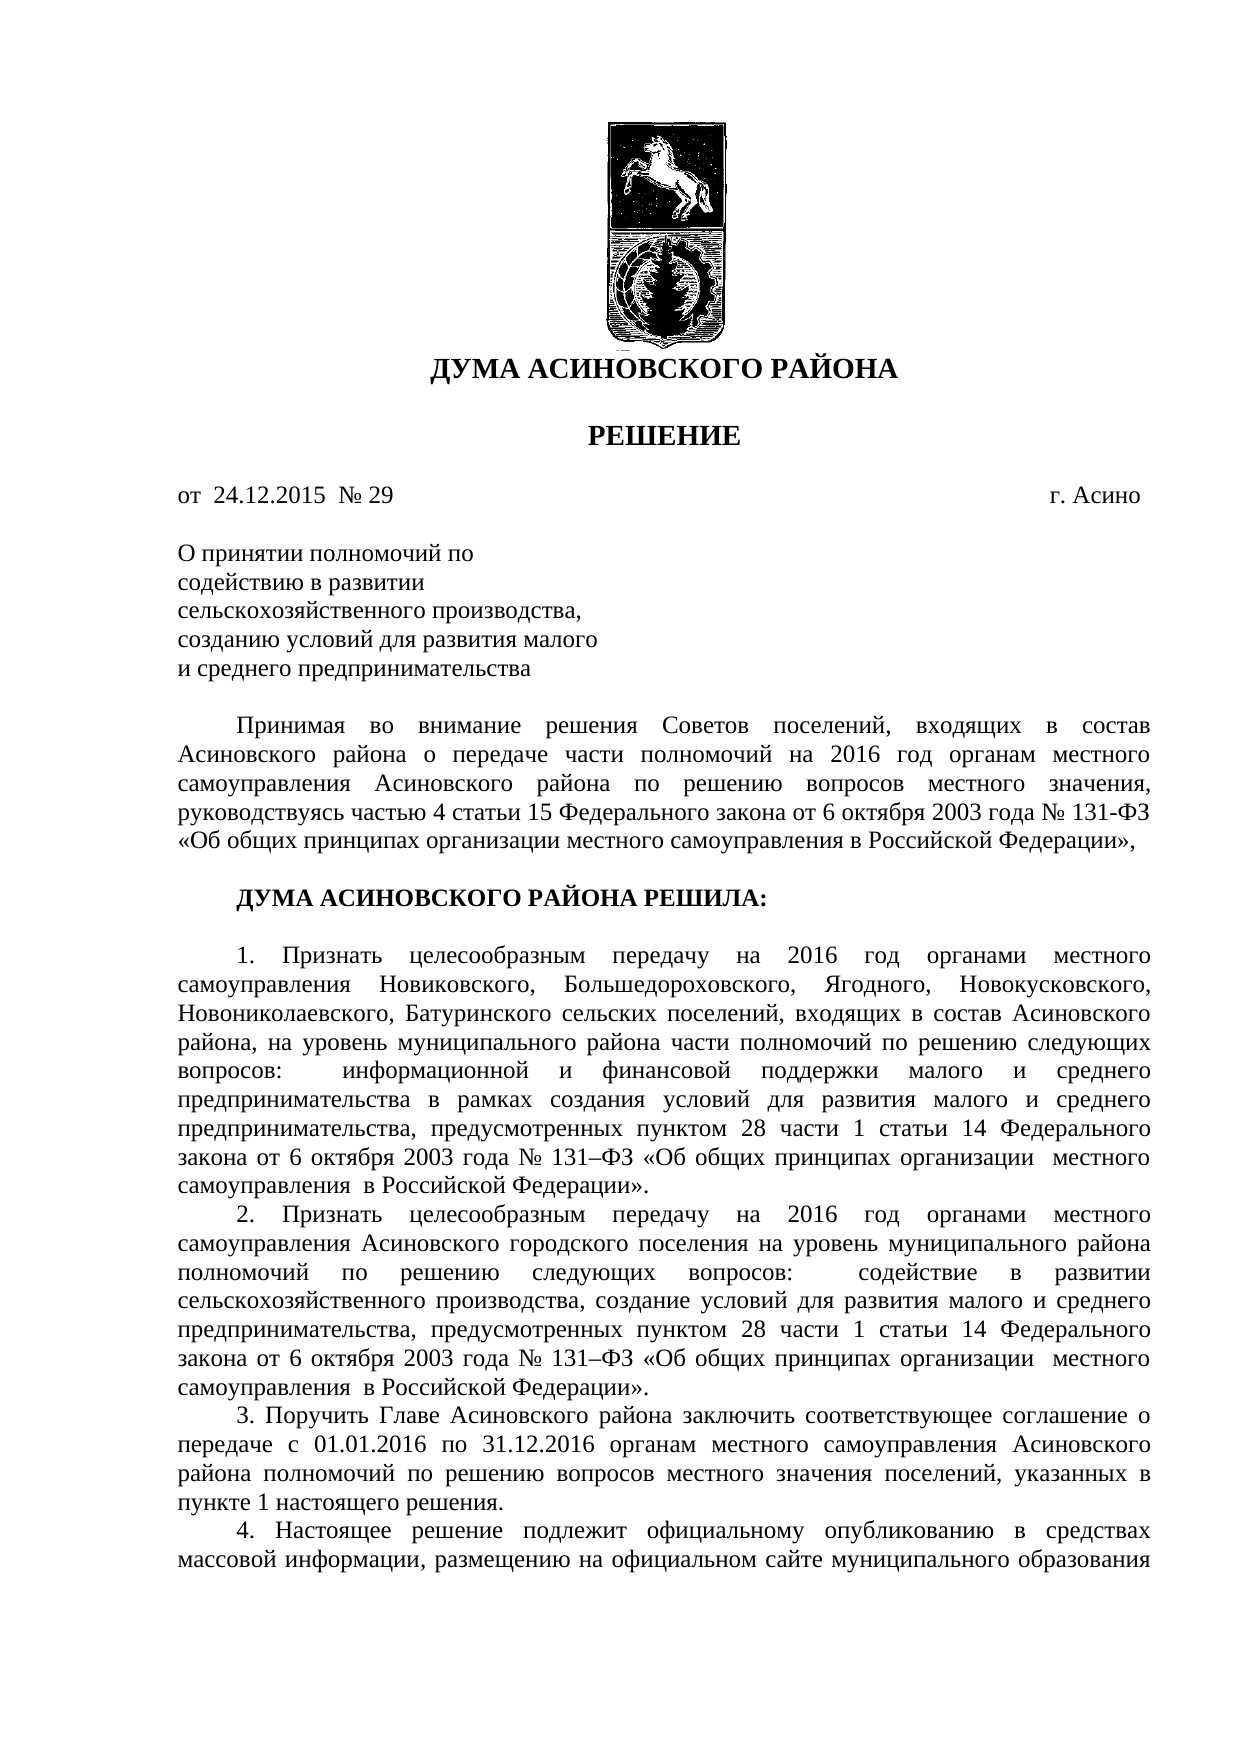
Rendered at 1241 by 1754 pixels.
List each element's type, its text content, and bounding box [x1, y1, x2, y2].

text Принимая во внимание решения Советов поселений, входящих в состав Асиновского района о передаче части полномочий на 2016 год органам местного самоуправления Асиновского района по решению вопросов местного значения, руководствуясь частью 4 статьи 15 Федерального закона от 6 октября 2003 года № 131-ФЗ «Об общих принципах организации местного самоуправления в Российской Федерации», [177, 710, 1152, 854]
text О принятии полномочий по [177, 538, 1152, 567]
text от 24.12.2015 № 29 г. Асино [177, 480, 1152, 509]
text созданию условий для развития малого [177, 624, 1152, 653]
text содействию в развитии [177, 567, 1152, 595]
text 2. Признать целесообразным передачу на 2016 год органами местного самоуправления Асиновского городского поселения на уровень муниципального района полномочий по решению следующих вопросов: содействие в развитии сельскохозяйственного производства, создание условий для развития малого и среднего предпринимательства, предусмотренных пунктом 28 части 1 статьи 14 Федерального закона от 6 октября 2003 года № 131–ФЗ «Об общих принципах организации местного самоуправления в Российской Федерации». [177, 1199, 1152, 1400]
text сельскохозяйственного производства, [177, 595, 1152, 624]
text ДУМА АСИНОВСКОГО РАЙОНА РЕШИЛА: [177, 883, 1152, 912]
picture [597, 118, 732, 351]
text и среднего предпринимательства [177, 653, 1152, 682]
text РЕШЕНИЕ [177, 418, 1152, 452]
text ДУМА АСИНОВСКОГО РАЙОНА [177, 351, 1152, 384]
text 3. Поручить Главе Асиновского района заключить соответствующее соглашение о передаче с 01.01.2016 по 31.12.2016 органам местного самоуправления Асиновского района полномочий по решению вопросов местного значения поселений, указанных в пункте 1 настоящего решения. [177, 1400, 1152, 1515]
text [177, 1515, 1152, 1573]
text 1. Признать целесообразным передачу на 2016 год органами местного самоуправления Новиковского, Большедороховского, Ягодного, Новокусковского, Новониколаевского, Батуринского сельских поселений, входящих в состав Асиновского района, на уровень муниципального района части полномочий по решению следующих вопросов: информационной и финансовой поддержки малого и среднего предпринимательства в рамках создания условий для развития малого и среднего предпринимательства, предусмотренных пунктом 28 части 1 статьи 14 Федерального закона от 6 октября 2003 года № 131–ФЗ «Об общих принципах организации местного самоуправления в Российской Федерации». [177, 940, 1152, 1199]
